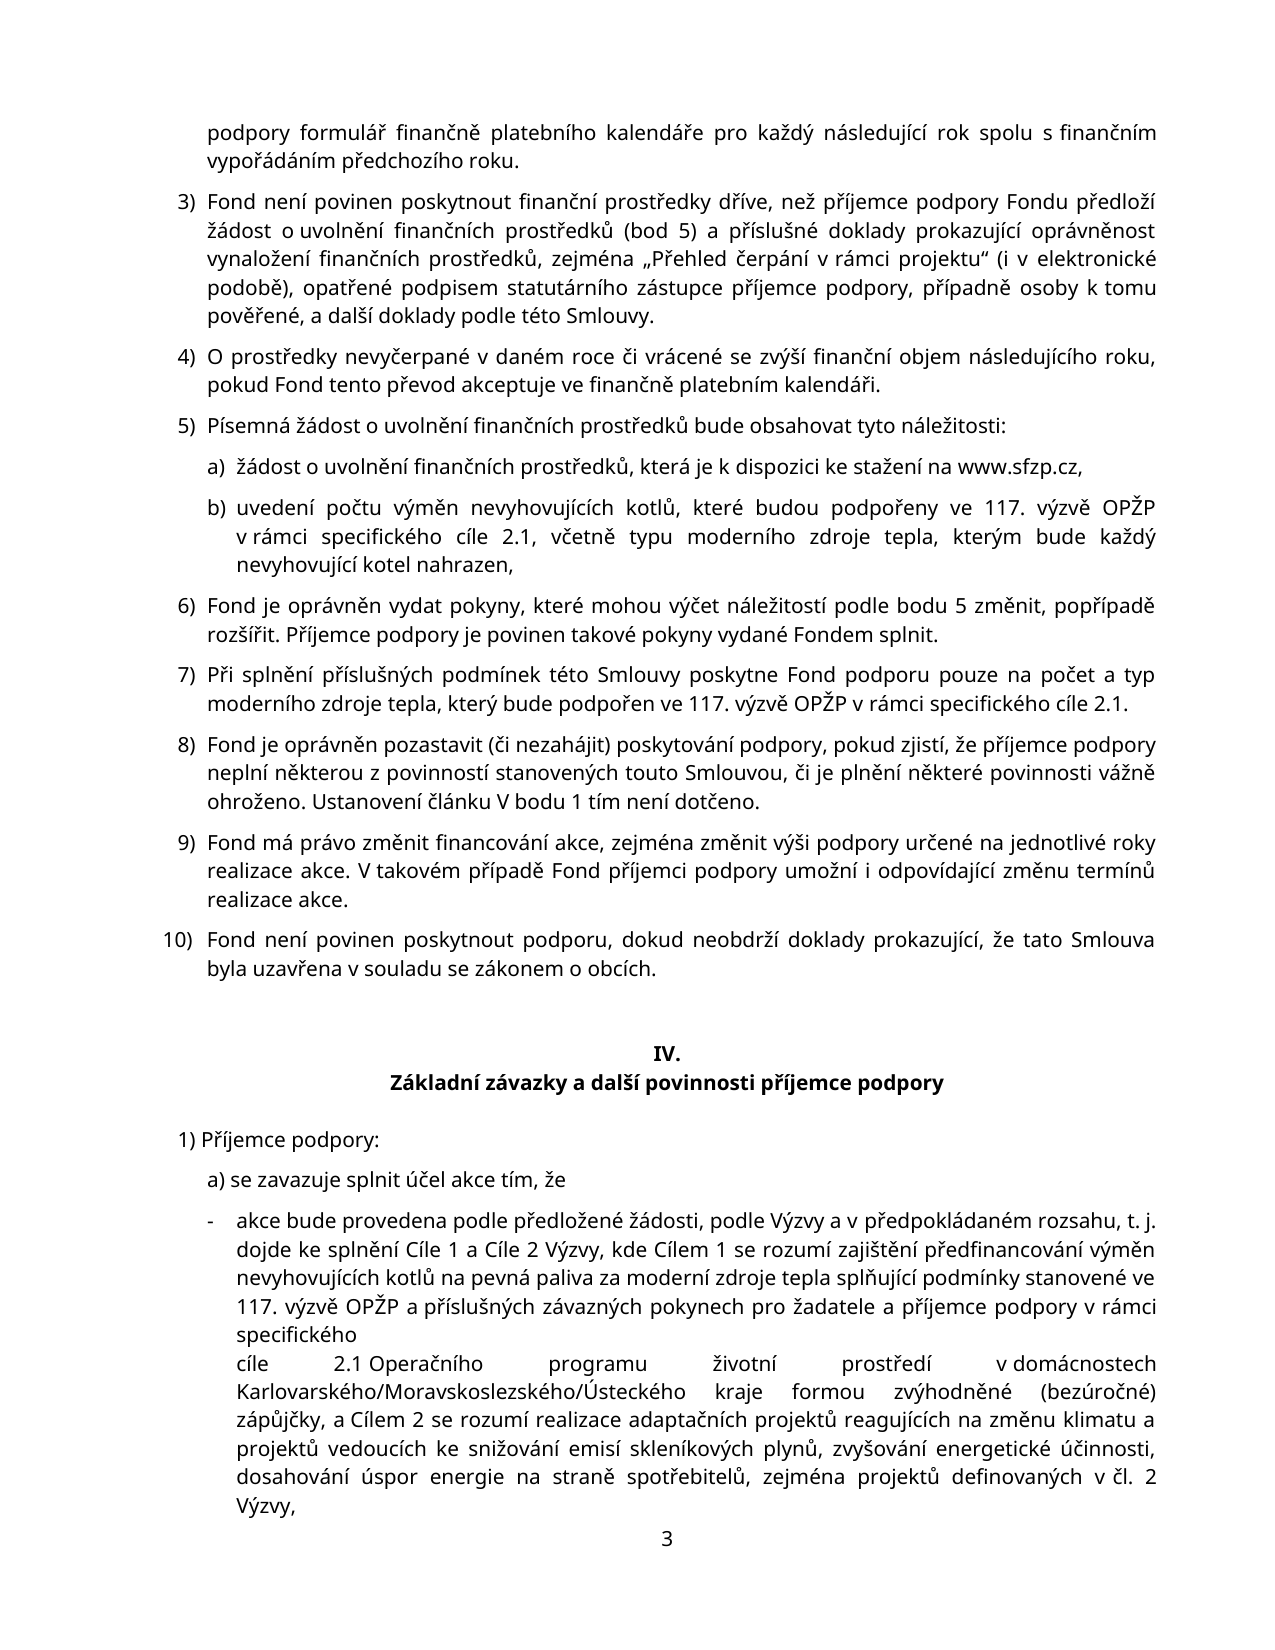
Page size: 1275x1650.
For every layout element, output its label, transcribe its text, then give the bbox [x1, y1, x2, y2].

list Písemná žádost o uvolnění finančních prostředků bude obsahovat tyto náležitosti: [177, 412, 1157, 440]
list Fond je oprávněn pozastavit (či nezahájit) poskytování podpory, pokud zjistí, že příjemce podpory neplní některou z povinností stanovených touto Smlouvou, či je plnění některé povinnosti vážně ohroženo. Ustanovení článku V bodu 1 tím není dotčeno. [177, 730, 1157, 815]
list Fond není povinen poskytnout finanční prostředky dříve, než příjemce podpory Fondu předloží žádost o uvolnění finančních prostředků (bod 5) a příslušné doklady prokazující oprávněnost vynaložení finančních prostředků, zejména „Přehled čerpání v rámci projektu“ (i v elektronické podobě), opatřené podpisem statutárního zástupce příjemce podpory, případně osoby k tomu pověřené, a další doklady podle této Smlouvy. [177, 187, 1157, 330]
text IV. [177, 1039, 1157, 1068]
list uvedení počtu výměn nevyhovujících kotlů, které budou podpořeny ve 117. výzvě OPŽP v rámci specifického cíle 2.1, včetně typu moderního zdroje tepla, kterým bude každý nevyhovující kotel nahrazen, [207, 493, 1157, 579]
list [177, 118, 1157, 175]
list akce bude provedena podle předložené žádosti, podle Výzvy a v předpokládaném rozsahu, t. j. dojde ke splnění Cíle 1 a Cíle 2 Výzvy, kde Cílem 1 se rozumí zajištění předfinancování výměn nevyhovujících kotlů na pevná paliva za moderní zdroje tepla splňující podmínky stanovené ve 117. výzvě OPŽP a příslušných závazných pokynech pro žadatele a příjemce podpory v rámci specifického cíle 2.1 Operačního programu životní prostředí v domácnostech Karlovarského/Moravskoslezského/Ústeckého kraje formou zvýhodněné (bezúročné) zápůjčky, a Cílem 2 se rozumí realizace adaptačních projektů reagujících na změnu klimatu a projektů vedoucích ke snižování emisí skleníkových plynů, zvyšování energetické účinnosti, dosahování úspor energie na straně spotřebitelů, zejména projektů definovaných v čl. 2 Výzvy, [207, 1207, 1157, 1519]
list Fond má právo změnit financování akce, zejména změnit výši podpory určené na jednotlivé roky realizace akce. V takovém případě Fond příjemci podpory umožní i odpovídající změnu termínů realizace akce. [177, 828, 1157, 913]
list Fond není povinen poskytnout podporu, dokud neobdrží doklady prokazující, že tato Smlouva byla uzavřena v souladu se zákonem o obcích. [162, 926, 1157, 982]
text Základní závazky a další povinnosti příjemce podpory [177, 1068, 1157, 1096]
text 1) Příjemce podpory: [177, 1125, 1157, 1153]
list Fond je oprávněn vydat pokyny, které mohou výčet náležitostí podle bodu 5 změnit, popřípadě rozšířit. Příjemce podpory je povinen takové pokyny vydané Fondem splnit. [177, 591, 1157, 648]
list žádost o uvolnění finančních prostředků, která je k dispozici ke stažení na www.sfzp.cz, [207, 452, 1157, 481]
list Při splnění příslušných podmínek této Smlouvy poskytne Fond podporu pouze na počet a typ moderního zdroje tepla, který bude podpořen ve 117. výzvě OPŽP v rámci specifického cíle 2.1. [177, 661, 1157, 717]
list O prostředky nevyčerpané v daném roce či vrácené se zvýší finanční objem následujícího roku, pokud Fond tento převod akceptuje ve finančně platebním kalendáři. [177, 342, 1157, 399]
text a) se zavazuje splnit účel akce tím, že [207, 1166, 1157, 1194]
